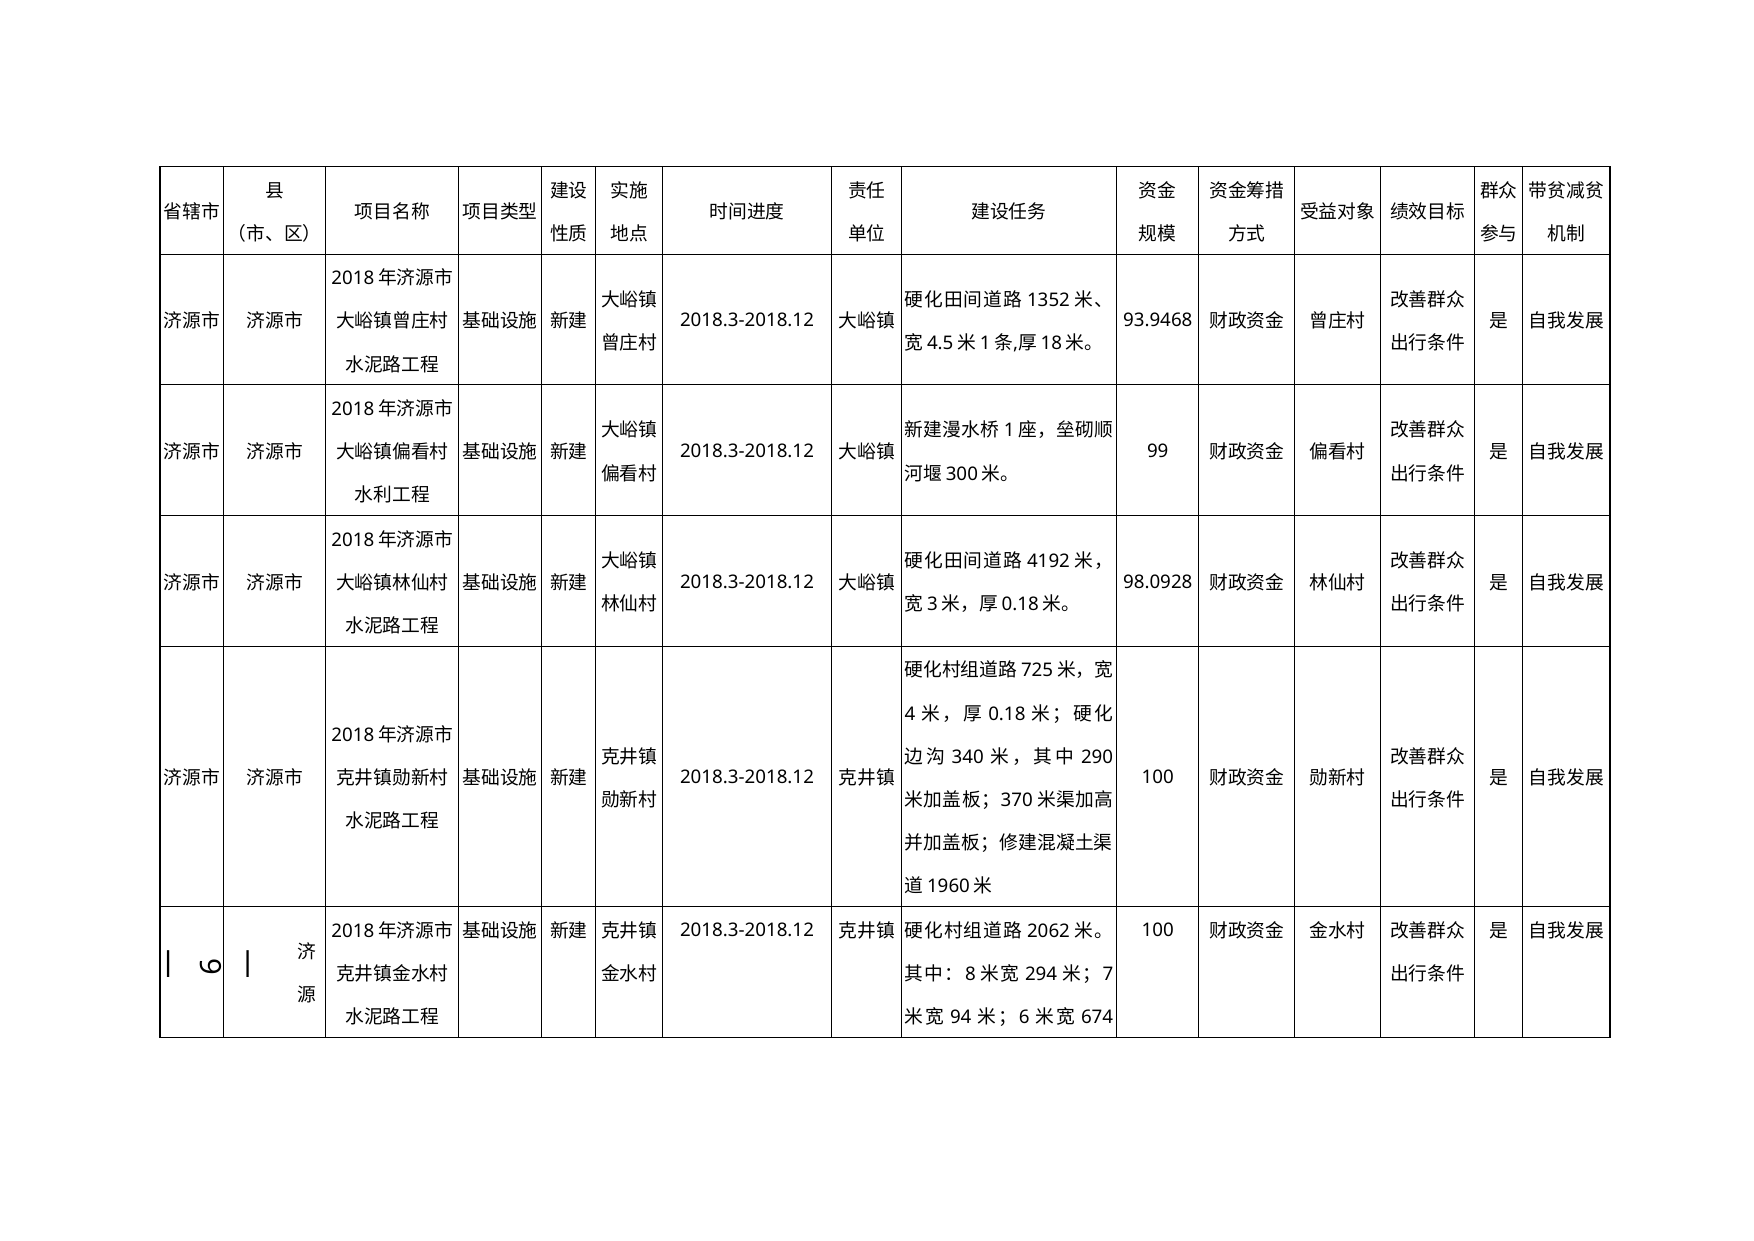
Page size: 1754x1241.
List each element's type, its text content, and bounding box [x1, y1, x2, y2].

table_cell 新建 [542, 647, 595, 906]
table_cell 济源市 [161, 385, 223, 515]
table_cell 2018.3-2018.12 [663, 907, 831, 1037]
table_cell 硬化田间道路1352米、宽4.5米1条,厚18米。 [902, 255, 1116, 384]
table_header 省辖市 [161, 167, 223, 254]
table_cell 财政资金 [1199, 907, 1294, 1037]
table_cell 勋新村 [1295, 647, 1380, 906]
table_cell 99 [1117, 385, 1198, 515]
table_cell 100 [1117, 647, 1198, 906]
table_cell 大峪镇 [832, 516, 901, 646]
table_cell 2018.3-2018.12 [663, 516, 831, 646]
table_cell 是 [1475, 385, 1522, 515]
table_cell 财政资金 [1199, 255, 1294, 384]
table_cell 济源市 [161, 516, 223, 646]
table_cell 济源市 [161, 907, 223, 1037]
table_cell 财政资金 [1199, 516, 1294, 646]
table_cell 改善群众出行条件 [1381, 385, 1474, 515]
table_cell 克井镇 [832, 907, 901, 1037]
table_cell 财政资金 [1199, 385, 1294, 515]
table_cell 2018年济源市大峪镇偏看村水利工程 [326, 385, 458, 515]
table_cell 基础设施 [459, 255, 541, 384]
table_cell 克井镇金水村 [596, 907, 662, 1037]
table_header 责任 单位 [832, 167, 901, 254]
table_cell 2018.3-2018.12 [663, 647, 831, 906]
table_cell 金水村 [1295, 907, 1380, 1037]
table_cell 大峪镇曾庄村 [596, 255, 662, 384]
table_cell 曾庄村 [1295, 255, 1380, 384]
table_cell 2018年济源市大峪镇林仙村水泥路工程 [326, 516, 458, 646]
table_cell 是 [1475, 255, 1522, 384]
table_cell 大峪镇偏看村 [596, 385, 662, 515]
table_cell 济源市 [161, 255, 223, 384]
table_cell 济源市 [224, 385, 325, 515]
table_cell 改善群众出行条件 [1381, 647, 1474, 906]
table_cell 是 [1475, 907, 1522, 1037]
table_cell 济源市 [161, 647, 223, 906]
table_cell 基础设施 [459, 516, 541, 646]
table_header 实施 地点 [596, 167, 662, 254]
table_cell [902, 907, 1116, 1037]
table_header 受益对象 [1295, 167, 1380, 254]
table_cell 大峪镇 [832, 255, 901, 384]
table_header 群众 参与 [1475, 167, 1522, 254]
table_header 绩效目标 [1381, 167, 1474, 254]
table_cell 93.9468 [1117, 255, 1198, 384]
table_cell 新建漫水桥1座，垒砌顺河堰300米。 [902, 385, 1116, 515]
table_cell 基础设施 [459, 907, 541, 1037]
table_cell 偏看村 [1295, 385, 1380, 515]
table_header 时间进度 [663, 167, 831, 254]
table_cell 自我发展 [1523, 255, 1609, 384]
table_cell 财政资金 [1199, 647, 1294, 906]
table_header 建设 性质 [542, 167, 595, 254]
table_cell 自我发展 [1523, 647, 1609, 906]
table_header 建设任务 [902, 167, 1116, 254]
table_cell 新建 [542, 255, 595, 384]
table_cell 济源市 [224, 907, 325, 1037]
table_cell 林仙村 [1295, 516, 1380, 646]
table_cell 新建 [542, 516, 595, 646]
table_cell 是 [1475, 647, 1522, 906]
table_cell 济源市 [224, 647, 325, 906]
table_cell 大峪镇 [832, 385, 901, 515]
table_cell 济源市 [224, 255, 325, 384]
table_header 资金 规模 [1117, 167, 1198, 254]
table_cell 2018年济源市大峪镇曾庄村水泥路工程 [326, 255, 458, 384]
table_cell 2018.3-2018.12 [663, 385, 831, 515]
table_header 带贫减贫 机制 [1523, 167, 1609, 254]
table_cell 新建 [542, 907, 595, 1037]
table_cell 基础设施 [459, 385, 541, 515]
table_cell 自我发展 [1523, 385, 1609, 515]
table_cell 100 [1117, 907, 1198, 1037]
table_header 项目类型 [459, 167, 541, 254]
table_cell 改善群众出行条件 [1381, 907, 1474, 1037]
table_cell 硬化田间道路4192米，宽3米，厚0.18米。 [902, 516, 1116, 646]
table_cell 大峪镇林仙村 [596, 516, 662, 646]
table_cell 改善群众出行条件 [1381, 255, 1474, 384]
table_cell 克井镇勋新村 [596, 647, 662, 906]
table_cell 克井镇 [832, 647, 901, 906]
table_header 资金筹措 方式 [1199, 167, 1294, 254]
table_cell 2018年济源市克井镇勋新村水泥路工程 [326, 647, 458, 906]
table_cell 自我发展 [1523, 907, 1609, 1037]
table_cell 是 [1475, 516, 1522, 646]
table_cell 济源市 [224, 516, 325, 646]
table_cell 基础设施 [459, 647, 541, 906]
table_cell 98.0928 [1117, 516, 1198, 646]
table_cell 2018.3-2018.12 [663, 255, 831, 384]
table_cell 改善群众出行条件 [1381, 516, 1474, 646]
table_cell 硬化村组道路725米，宽4米，厚0.18米；硬化边沟340米，其中290米加盖板；370米渠加高并加盖板；修建混凝土渠道1960米 [902, 647, 1116, 906]
table_cell 自我发展 [1523, 516, 1609, 646]
table_cell 新建 [542, 385, 595, 515]
table_header 县 （市、区） [224, 167, 325, 254]
table_header 项目名称 [326, 167, 458, 254]
table_cell 2018年济源市克井镇金水村水泥路工程 [326, 907, 458, 1037]
